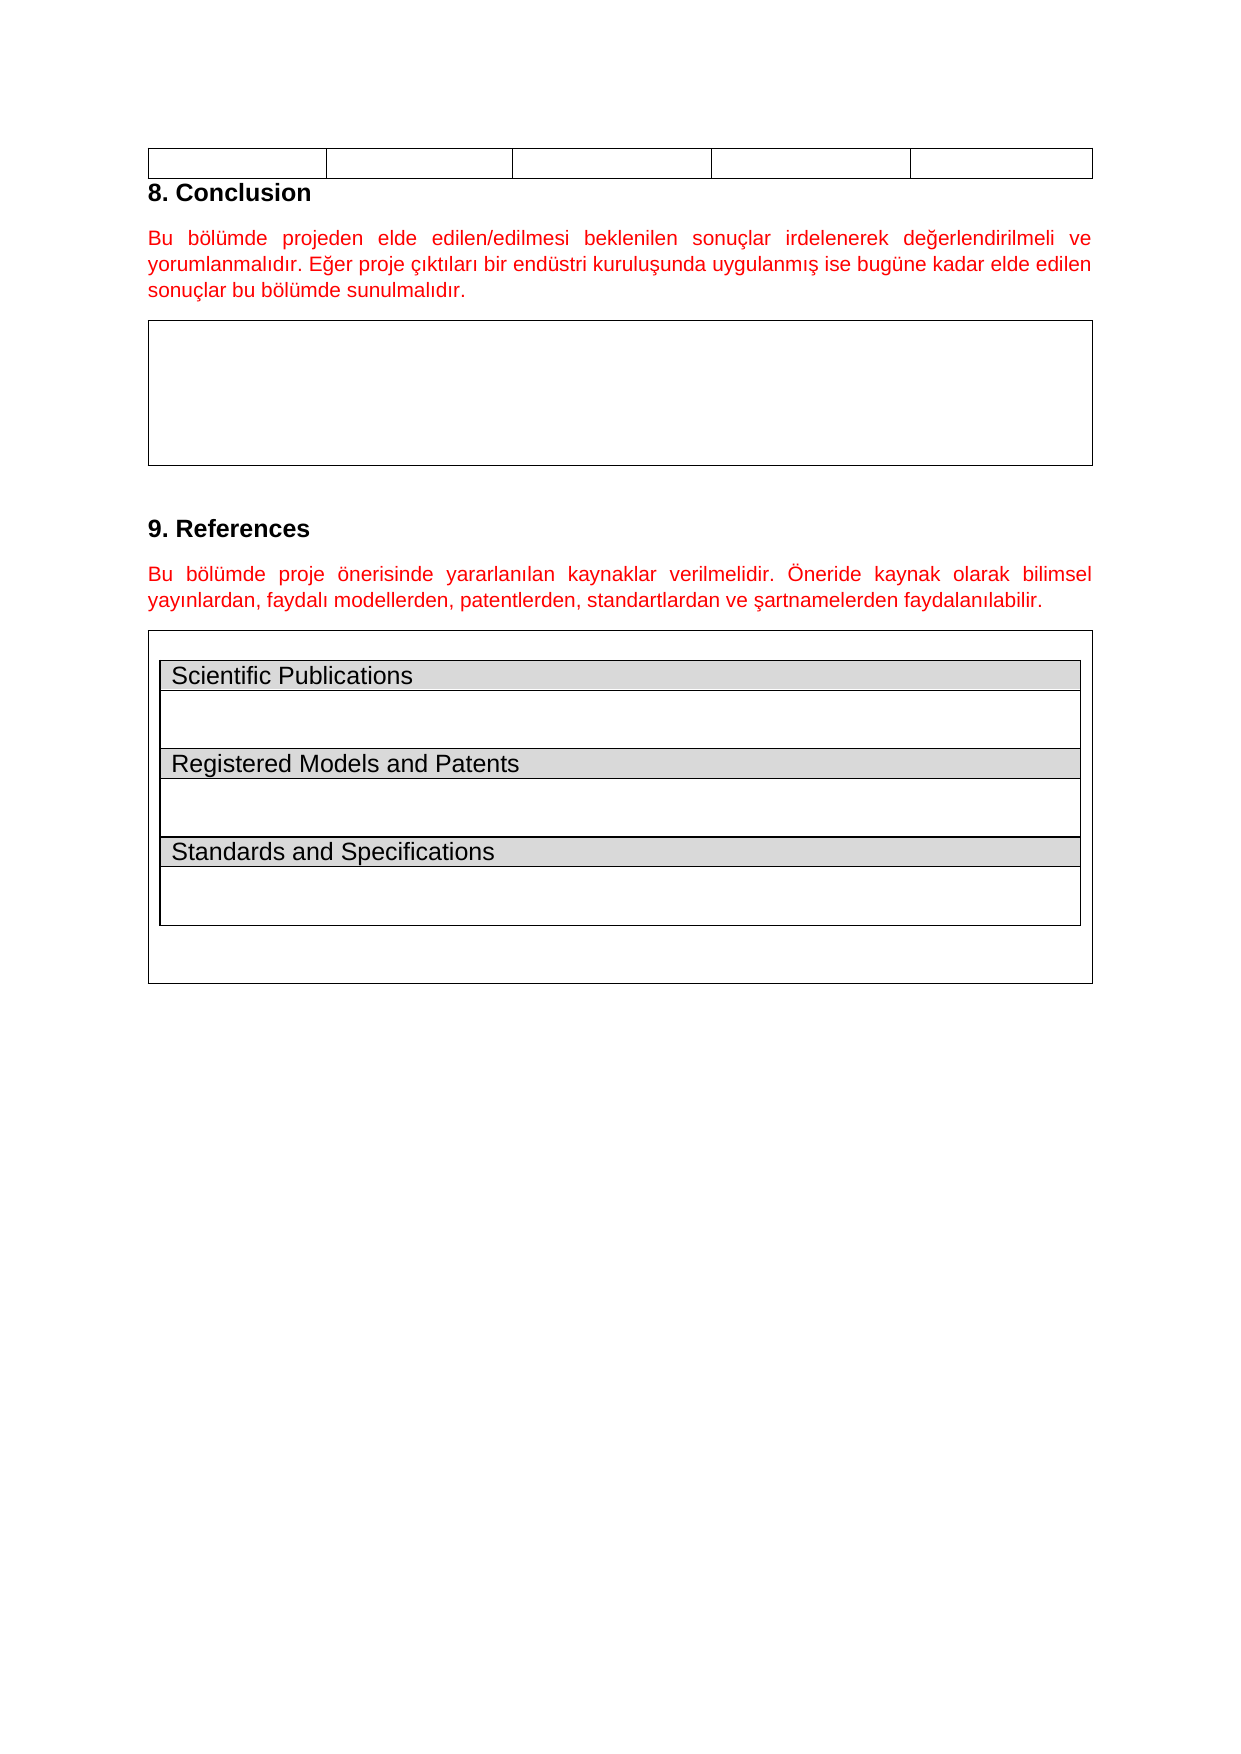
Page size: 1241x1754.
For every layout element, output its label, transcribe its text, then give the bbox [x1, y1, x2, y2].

table_cell [712, 149, 910, 177]
table_header [149, 631, 1092, 983]
table_cell [327, 149, 512, 177]
text Bu bölümde proje önerisinde yararlanılan kaynaklar verilmelidir. Öneride kaynak olarak bilimsel yayınlardan, faydalı modellerden, patentlerden, standartlardan ve şartnamelerden faydalanılabilir. [148, 562, 1093, 611]
table_cell [513, 149, 711, 177]
text 8. Conclusion [148, 179, 1093, 207]
table_header [149, 321, 1092, 465]
table_cell [911, 149, 1092, 177]
table_cell [149, 149, 326, 177]
text 9. References [148, 514, 1093, 543]
text Bu bölümde projeden elde edilen/edilmesi beklenilen sonuçlar irdelenerek değerlendirilmeli ve yorumlanmalıdır. Eğer proje çıktıları bir endüstri kuruluşunda uygulanmış ise bugüne kadar elde edilen sonuçlar bu bölümde sunulmalıdır. [148, 226, 1093, 302]
